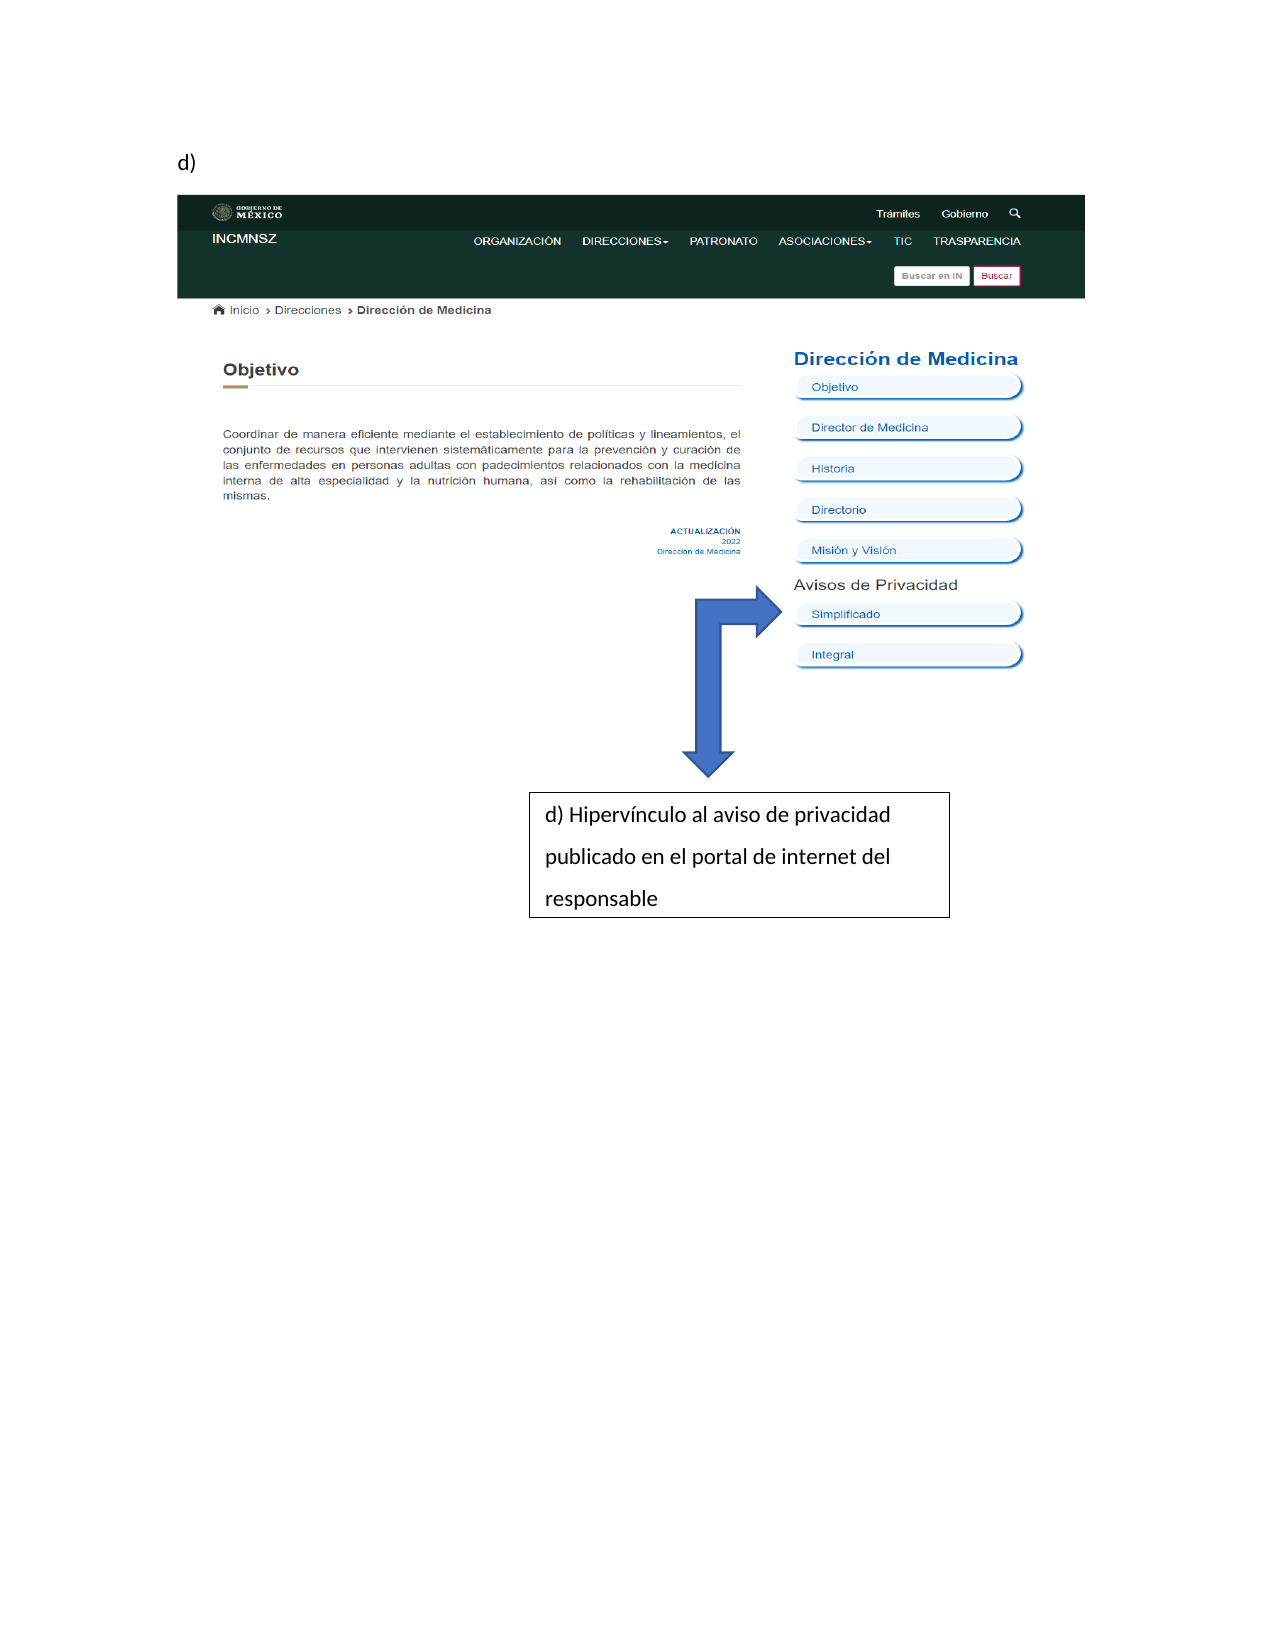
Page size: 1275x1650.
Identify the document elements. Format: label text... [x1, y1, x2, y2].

text d) [177, 148, 1098, 176]
picture [177, 189, 1085, 678]
